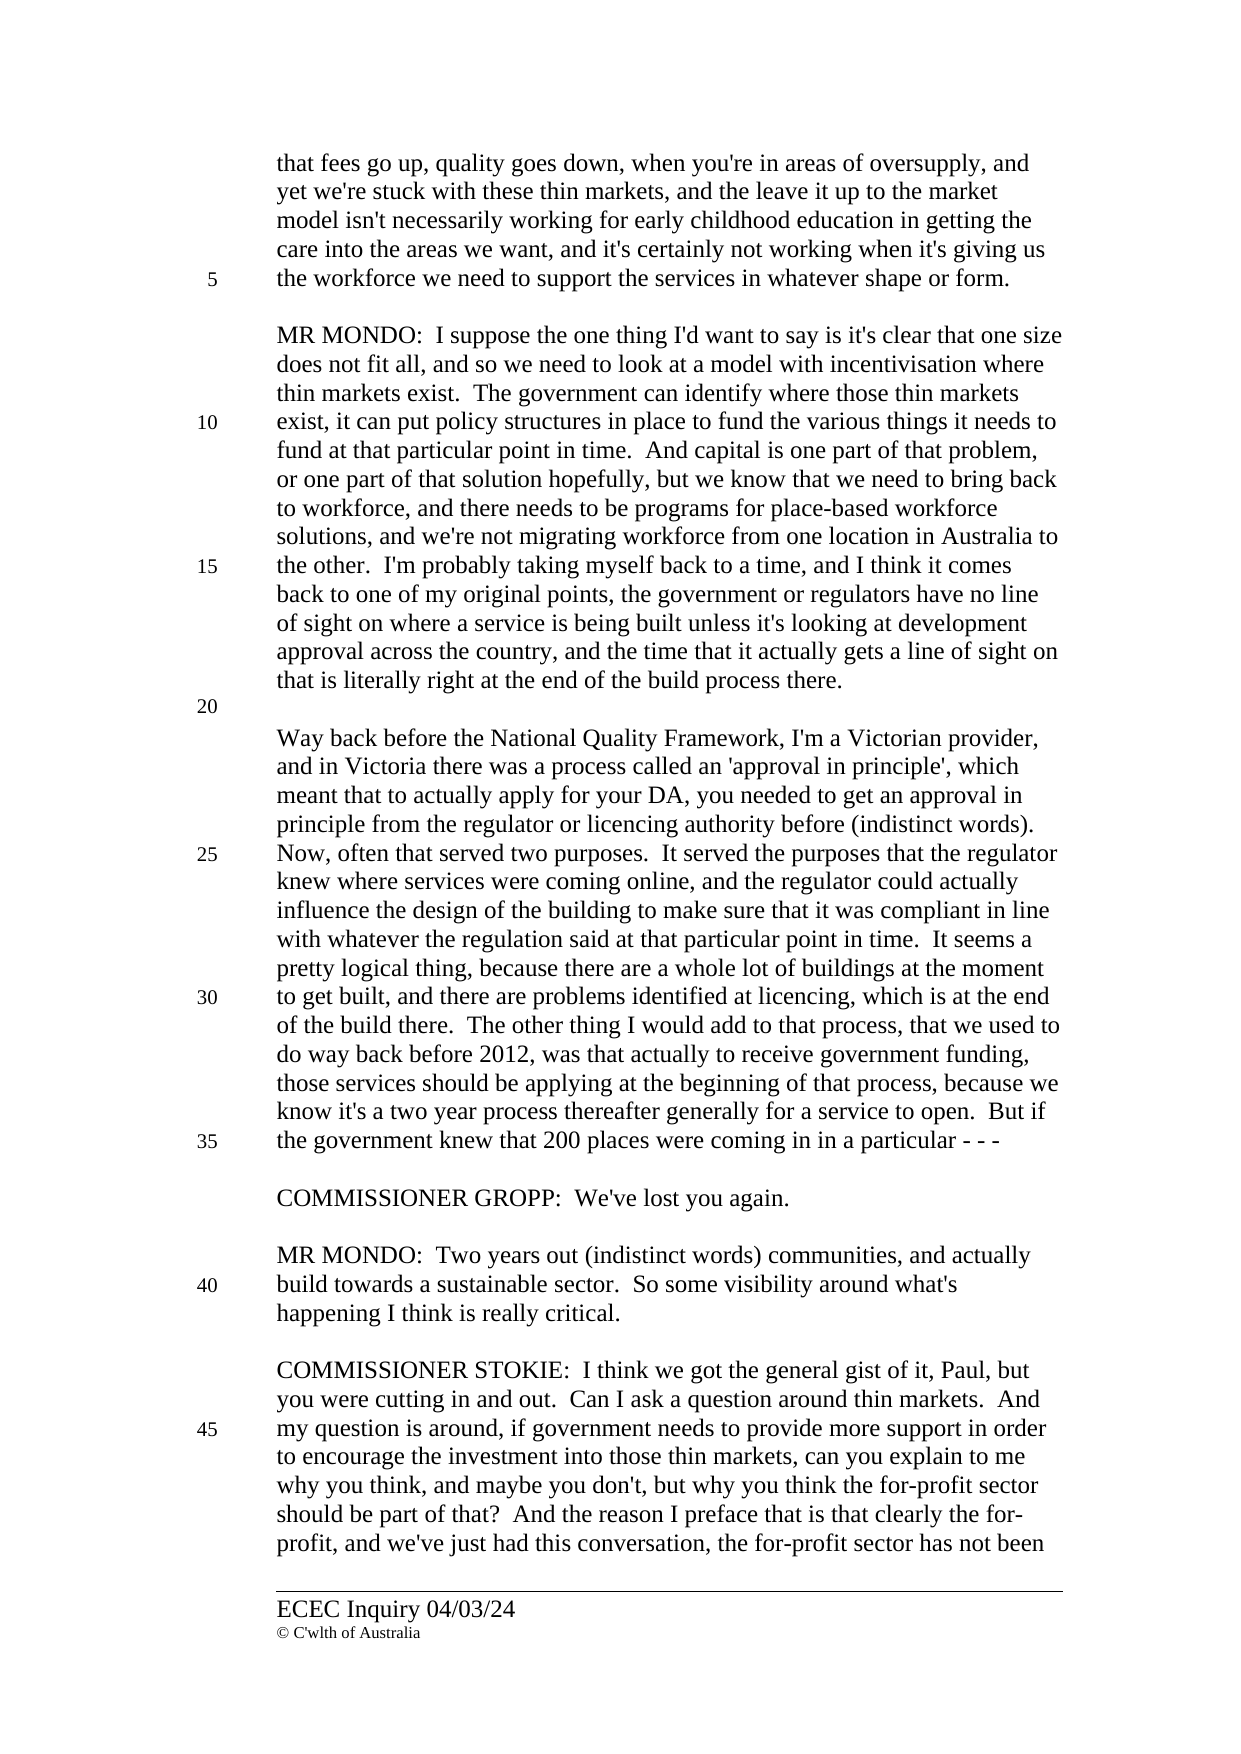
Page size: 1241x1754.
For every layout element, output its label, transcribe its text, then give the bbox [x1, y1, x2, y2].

text MR MONDO: I suppose the one thing I'd want to say is it's clear that one size does not fit all, and so we need to look at a model with incentivisation where thin markets exist. The government can identify where those thin markets exist, it can put policy structures in place to fund the various things it needs to fund at that particular point in time. And capital is one part of that problem, or one part of that solution hopefully, but we know that we need to bring back to workforce, and there needs to be programs for place-based workforce solutions, and we're not migrating workforce from one location in Australia to the other. I'm probably taking myself back to a time, and I think it comes back to one of my original points, the government or regulators have no line of sight on where a service is being built unless it's looking at development approval across the country, and the time that it actually gets a line of sight on that is literally right at the end of the build process there. [276, 320, 1063, 694]
text Way back before the National Quality Framework, I'm a Victorian provider, and in Victoria there was a process called an 'approval in principle', which meant that to actually apply for your DA, you needed to get an approval in principle from the regulator or licencing authority before (indistinct words). Now, often that served two purposes. It served the purposes that the regulator knew where services were coming online, and the regulator could actually influence the design of the building to make sure that it was compliant in line with whatever the regulation said at that particular point in time. It seems a pretty logical thing, because there are a whole lot of buildings at the moment to get built, and there are problems identified at licencing, which is at the end of the build there. The other thing I would add to that process, that we used to do way back before 2012, was that actually to receive government funding, those services should be applying at the beginning of that process, because we know it's a two year process thereafter generally for a service to open. But if the government knew that 200 places were coming in in a particular - - - [276, 723, 1063, 1154]
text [276, 148, 1063, 291]
text COMMISSIONER GROPP: We've lost you again. [276, 1183, 1063, 1211]
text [276, 1355, 1063, 1556]
text MR MONDO: Two years out (indistinct words) communities, and actually build towards a sustainable sector. So some visibility around what's happening I think is really critical. [276, 1240, 1063, 1326]
